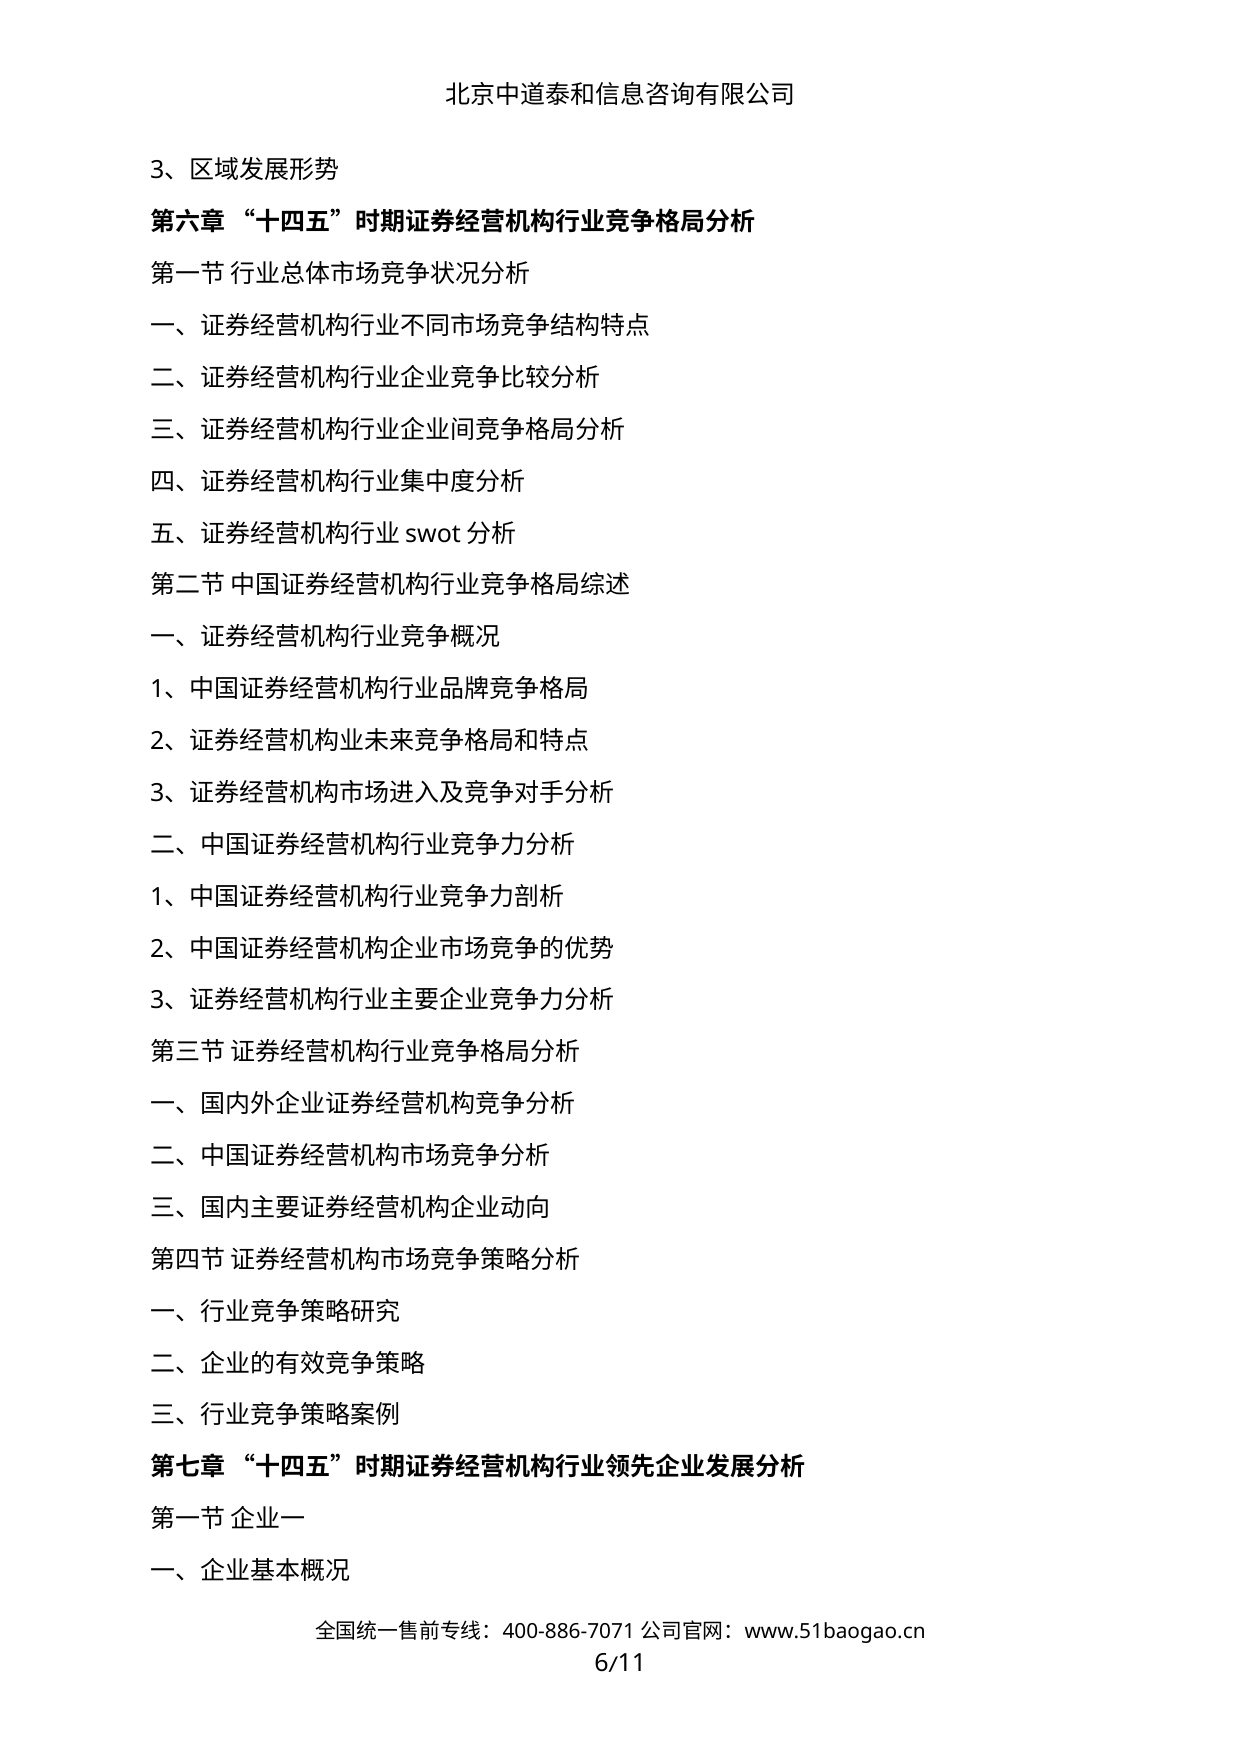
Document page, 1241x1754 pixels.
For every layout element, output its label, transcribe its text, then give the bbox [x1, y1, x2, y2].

text 二、证券经营机构行业企业竞争比较分析 [150, 357, 1090, 394]
text 二、企业的有效竞争策略 [150, 1343, 1090, 1379]
text 3、证券经营机构市场进入及竞争对手分析 [150, 772, 1090, 809]
text 第四节 证券经营机构市场竞争策略分析 [150, 1239, 1090, 1276]
text 三、国内主要证券经营机构企业动向 [150, 1187, 1090, 1224]
text 第三节 证券经营机构行业竞争格局分析 [150, 1032, 1090, 1068]
text 一、行业竞争策略研究 [150, 1291, 1090, 1327]
text 二、中国证券经营机构市场竞争分析 [150, 1136, 1090, 1172]
text 第一节 企业一 [150, 1499, 1090, 1535]
text 二、中国证券经营机构行业竞争力分析 [150, 824, 1090, 861]
text 1、中国证券经营机构行业竞争力剖析 [150, 876, 1090, 912]
text 一、证券经营机构行业竞争概况 [150, 617, 1090, 653]
text 五、证券经营机构行业swot分析 [150, 513, 1090, 549]
text 一、证券经营机构行业不同市场竞争结构特点 [150, 306, 1090, 342]
text 3、区域发展形势 [150, 150, 1090, 186]
text 第六章 “十四五”时期证券经营机构行业竞争格局分析 [150, 202, 1090, 238]
text 3、证券经营机构行业主要企业竞争力分析 [150, 980, 1090, 1016]
text 第一节 行业总体市场竞争状况分析 [150, 254, 1090, 290]
text 1、中国证券经营机构行业品牌竞争格局 [150, 669, 1090, 705]
text 一、企业基本概况 [150, 1551, 1090, 1587]
text 第二节 中国证券经营机构行业竞争格局综述 [150, 565, 1090, 601]
text 三、证券经营机构行业企业间竞争格局分析 [150, 409, 1090, 446]
text 三、行业竞争策略案例 [150, 1395, 1090, 1431]
text 2、中国证券经营机构企业市场竞争的优势 [150, 928, 1090, 964]
text 第七章 “十四五”时期证券经营机构行业领先企业发展分析 [150, 1447, 1090, 1483]
text 2、证券经营机构业未来竞争格局和特点 [150, 721, 1090, 757]
text 一、国内外企业证券经营机构竞争分析 [150, 1084, 1090, 1120]
text 四、证券经营机构行业集中度分析 [150, 461, 1090, 497]
